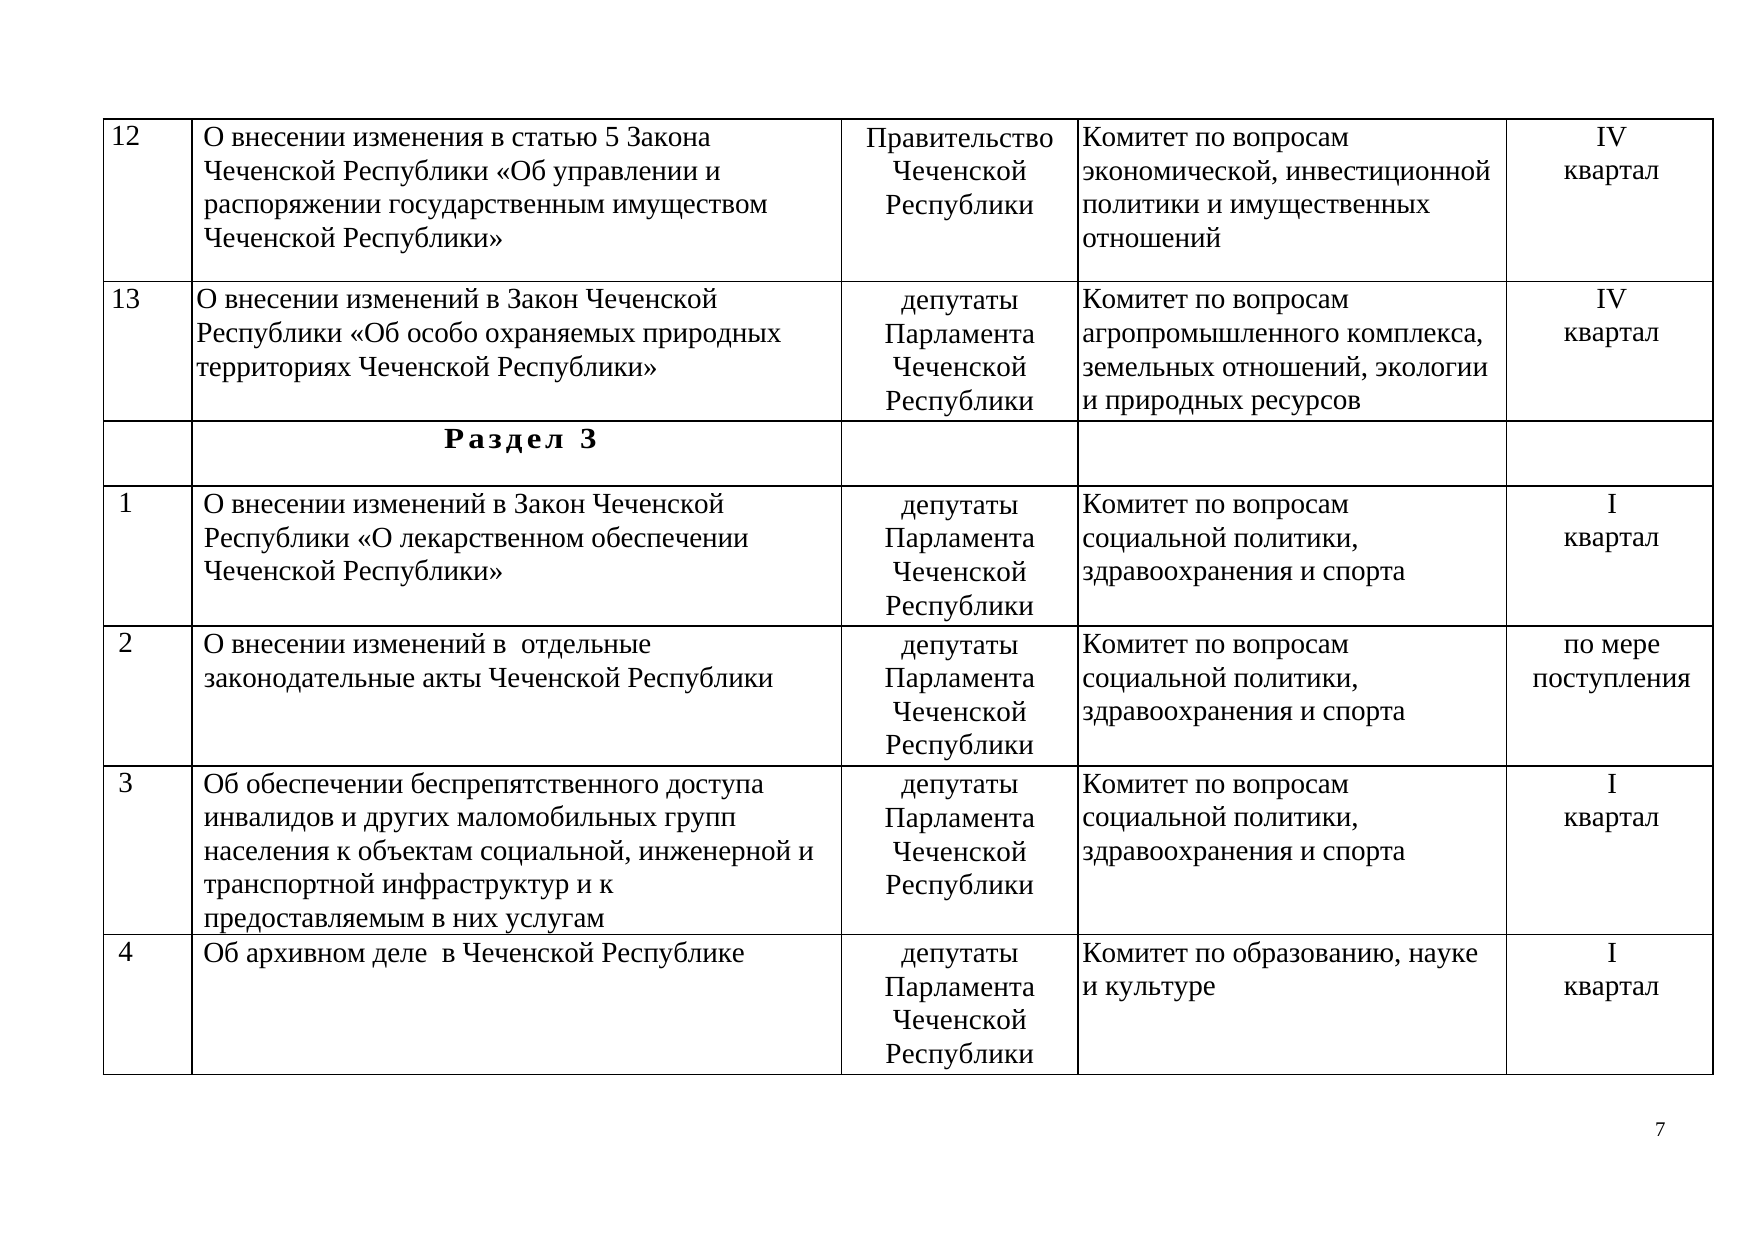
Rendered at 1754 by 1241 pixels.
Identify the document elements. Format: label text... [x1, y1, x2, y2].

table_cell Комитет по вопросам социальной политики, здравоохранения и спорта [1079, 487, 1506, 625]
table_cell I квартал [1507, 935, 1712, 1073]
table_cell 1 [104, 487, 191, 625]
table_cell Раздел 3 [193, 422, 841, 485]
table_cell О внесении изменений в отдельные законодательные акты Чеченской Республики [193, 627, 841, 765]
table_cell по мере поступления [1507, 627, 1712, 765]
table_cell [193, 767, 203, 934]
table_cell 12 [104, 120, 191, 281]
table_cell I квартал [1507, 767, 1712, 934]
table_cell 4 [104, 935, 191, 1073]
table_cell [1079, 422, 1506, 485]
table_cell Правительство Чеченской Республики [842, 120, 1077, 281]
table_cell Комитет по вопросам агропромышленного комплекса, земельных отношений, экологии и природных ресурсов [1079, 282, 1506, 420]
table_cell О внесении изменения в статью 5 Закона Чеченской Республики «Об управлении и распоряжении государственным имуществом Чеченской Республики» [193, 120, 841, 281]
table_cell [842, 935, 1077, 1073]
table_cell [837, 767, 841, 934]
table_cell Об архивном деле в Чеченской Республике [193, 935, 841, 1073]
table_cell Комитет по вопросам экономической, инвестиционной политики и имущественных отношений [1079, 120, 1506, 281]
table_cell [1079, 935, 1506, 1073]
table_cell 3 [104, 767, 191, 934]
table_cell депутаты Парламента Чеченской Республики [842, 282, 1077, 420]
table_cell 2 [104, 627, 191, 765]
table_cell IV квартал [1507, 282, 1712, 420]
table_cell Комитет по вопросам социальной политики, здравоохранения и спорта [1079, 767, 1506, 934]
table_cell [1507, 422, 1712, 485]
table_cell О внесении изменений в Закон Чеченской Республики «О лекарственном обеспечении Чеченской Республики» [193, 487, 841, 625]
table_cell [842, 767, 1077, 934]
table_cell 13 [104, 282, 191, 420]
table_cell Комитет по вопросам социальной политики, здравоохранения и спорта [1079, 627, 1506, 765]
table_cell IV квартал [1507, 120, 1712, 281]
table_cell [842, 422, 1077, 485]
table_cell [104, 422, 191, 485]
table_cell депутаты Парламента Чеченской Республики [842, 487, 1077, 625]
table_cell депутаты Парламента Чеченской Республики [842, 627, 1077, 765]
table_cell О внесении изменений в Закон Чеченской Республики «Об особо охраняемых природных территориях Чеченской Республики» [193, 282, 841, 420]
table_cell I квартал [1507, 487, 1712, 625]
